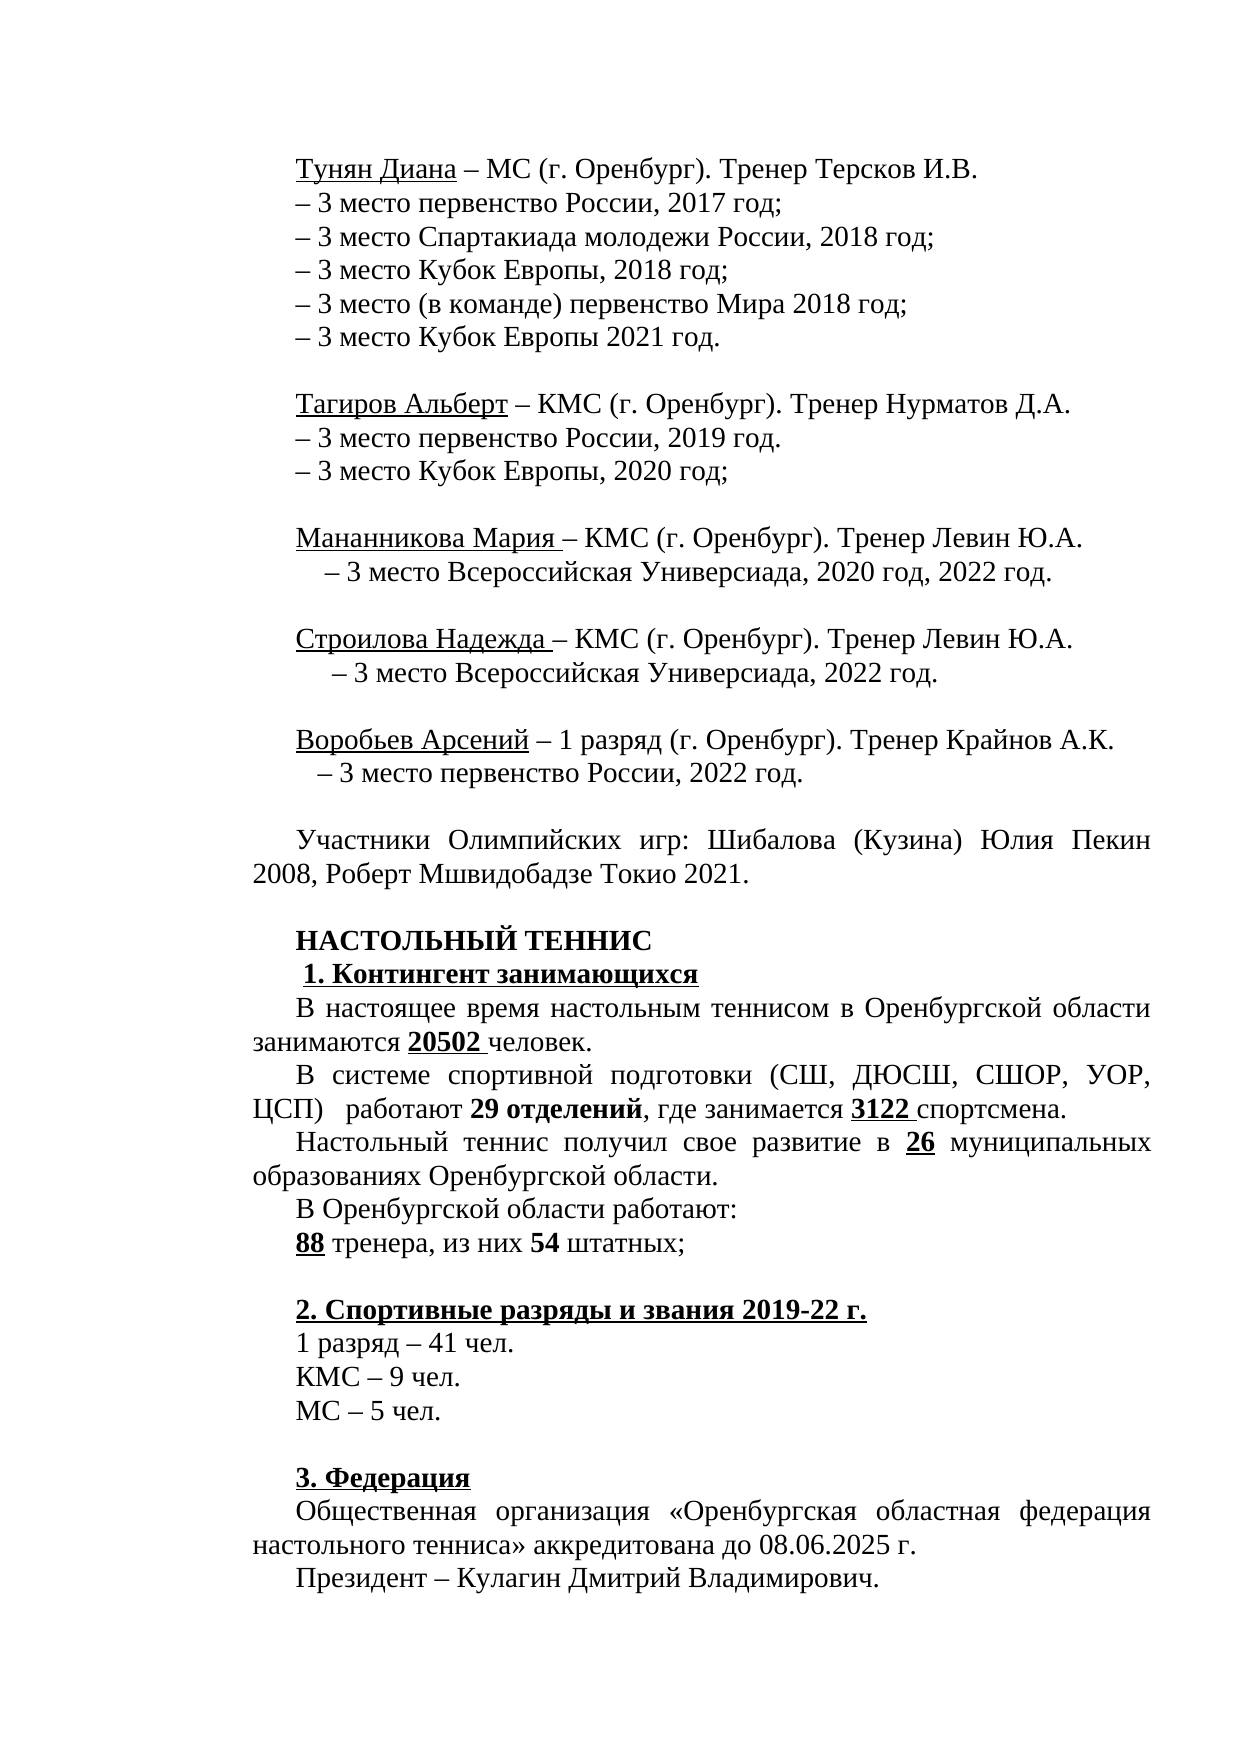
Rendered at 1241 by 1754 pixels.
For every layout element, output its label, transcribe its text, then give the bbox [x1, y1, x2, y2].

text В настоящее время настольным теннисом в Оренбургской области занимаются 20502 человек. [252, 990, 1152, 1057]
text – 3 место Кубок Европы, 2020 год; [252, 453, 1152, 487]
text Общественная организация «Оренбургская областная федерация настольного тенниса» аккредитована до 08.06.2025 г. [252, 1493, 1152, 1560]
text Тагиров Альберт – КМС (г. Оренбург). Тренер Нурматов Д.А. [252, 386, 1152, 420]
text 1 разряд – 41 чел. [252, 1326, 1152, 1359]
text – 3 место Кубок Европы 2021 год. [252, 319, 1152, 353]
text – 3 место Всероссийская Универсиада, 2020 год, 2022 год. [252, 554, 1152, 588]
text – 3 место первенство России, 2022 год. [252, 755, 1152, 789]
text – 3 место Спартакиада молодежи России, 2018 год; [252, 219, 1152, 252]
text В системе спортивной подготовки (СШ, ДЮСШ, СШОР, УОР, ЦСП) работают 29 отделений, где занимается 3122 спортсмена. [252, 1057, 1152, 1124]
text Тунян Диана – МС (г. Оренбург). Тренер Терсков И.В. [252, 152, 1152, 185]
text Участники Олимпийских игр: Шибалова (Кузина) Юлия Пекин 2008, Роберт Мшвидобадзе Токио 2021. [252, 822, 1152, 889]
text Президент – Кулагин Дмитрий Владимирович. [252, 1560, 1152, 1594]
text НАСТОЛЬНЫЙ ТЕННИС [252, 923, 1152, 957]
text – 3 место первенство России, 2017 год; [252, 185, 1152, 219]
text В Оренбургской области работают: [252, 1191, 1152, 1225]
text 3. Федерация [252, 1460, 1152, 1493]
text Мананникова Мария – КМС (г. Оренбург). Тренер Левин Ю.А. [252, 521, 1152, 554]
text МС – 5 чел. [252, 1393, 1152, 1426]
text – 3 место Кубок Европы, 2018 год; [252, 252, 1152, 286]
text Настольный теннис получил свое развитие в 26 муниципальных образованиях Оренбургской области. [252, 1124, 1152, 1191]
text КМС – 9 чел. [252, 1359, 1152, 1393]
text – 3 место Всероссийская Универсиада, 2022 год. [252, 655, 1152, 688]
text Воробьев Арсений – 1 разряд (г. Оренбург). Тренер Крайнов А.К. [252, 722, 1152, 755]
text 88 тренера, из них 54 штатных; [252, 1225, 1152, 1258]
text 2. Спортивные разряды и звания 2019-22 г. [252, 1292, 1152, 1326]
text 1. Контингент занимающихся [252, 957, 1152, 990]
text Строилова Надежда – КМС (г. Оренбург). Тренер Левин Ю.А. [252, 621, 1152, 655]
text – 3 место (в команде) первенство Мира 2018 год; [252, 286, 1152, 319]
text – 3 место первенство России, 2019 год. [252, 420, 1152, 453]
